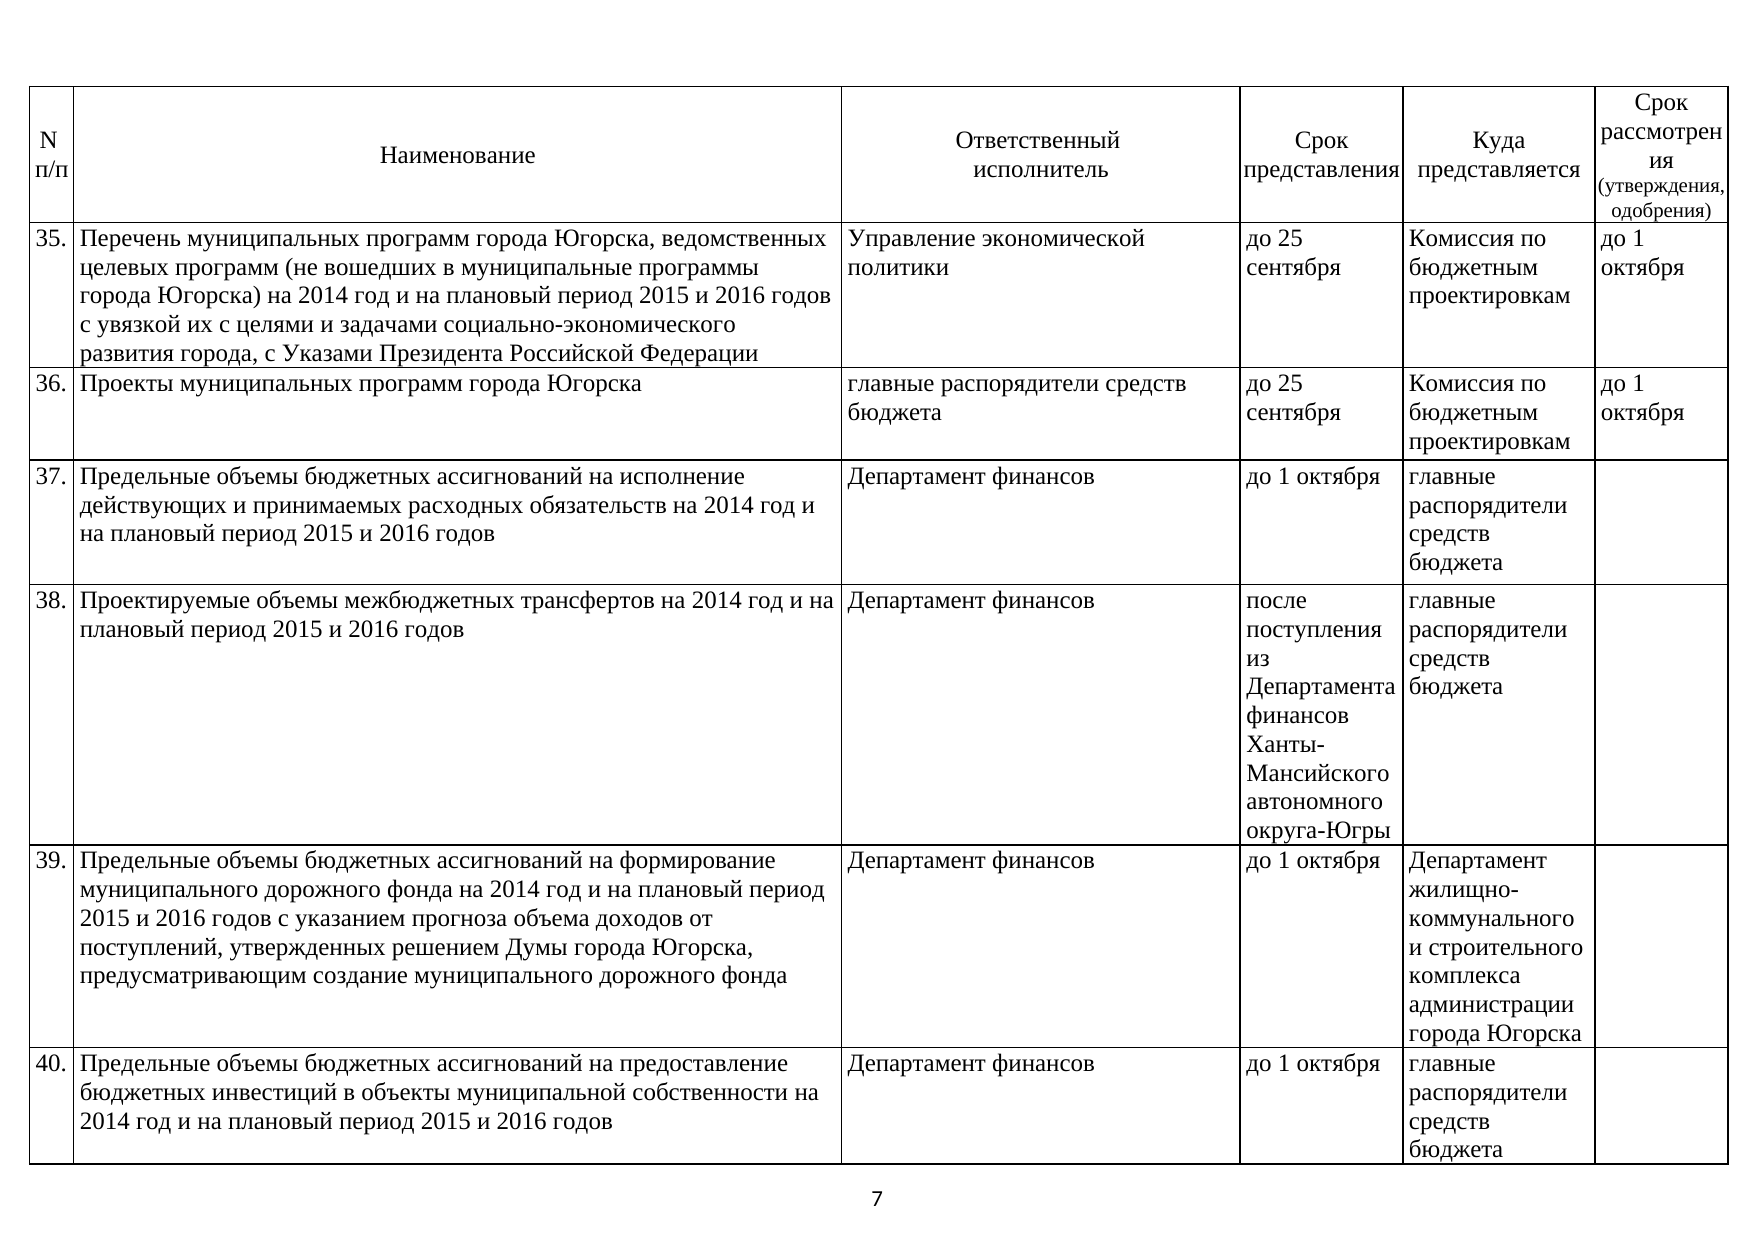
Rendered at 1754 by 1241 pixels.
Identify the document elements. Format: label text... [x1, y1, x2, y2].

table_cell [30, 368, 73, 459]
table_cell [1596, 1048, 1727, 1163]
table_cell Департамент жилищно-коммунального и строительного комплекса администрации города Югорска [1404, 846, 1594, 1047]
table_cell Управление экономической политики [842, 223, 1239, 367]
table_cell Департамент финансов [842, 461, 1239, 584]
table_cell [30, 846, 73, 1047]
table_cell до 1 октября [1241, 461, 1402, 584]
table_cell [1596, 585, 1727, 844]
table_cell до 25 сентября [1241, 368, 1402, 459]
table_cell Департамент финансов [842, 585, 1239, 844]
table_cell до 1 октября [1596, 368, 1727, 459]
table_cell Комиссия по бюджетным проектировкам [1404, 223, 1594, 367]
table_cell [30, 461, 73, 584]
table_cell Предельные объемы бюджетных ассигнований на исполнение действующих и принимаемых расходных обязательств на 2014 год и на плановый период 2015 и 2016 годов [74, 461, 841, 584]
table_cell до 25 сентября [1241, 223, 1402, 367]
table_cell Департамент финансов [842, 846, 1239, 1047]
table_cell [1596, 461, 1727, 584]
table_header N п/п [30, 87, 73, 222]
table_cell Проектируемые объемы межбюджетных трансфертов на 2014 год и на плановый период 2015 и 2016 годов [74, 585, 841, 844]
table_cell главные распорядители средств бюджета [1404, 585, 1594, 844]
table_cell [30, 223, 73, 367]
table_cell главные распорядители средств бюджета [1404, 1048, 1594, 1163]
table_cell Перечень муниципальных программ города Югорска, ведомственных целевых программ (не вошедших в муниципальные программы города Югорска) на 2014 год и на плановый период 2015 и 2016 годов с увязкой их с целями и задачами социально-экономического развития города, с Указами Президента Российской Федерации [74, 223, 841, 367]
table_cell [30, 585, 73, 844]
table_header Куда представляется [1404, 87, 1594, 222]
table_header Срок рассмотрения (утверждения, одобрения) [1596, 87, 1727, 222]
table_cell Предельные объемы бюджетных ассигнований на предоставление бюджетных инвестиций в объекты муниципальной собственности на 2014 год и на плановый период 2015 и 2016 годов [74, 1048, 841, 1163]
table_header Срок представления [1241, 87, 1402, 222]
table_cell Департамент финансов [842, 1048, 1239, 1163]
table_cell главные распорядители средств бюджета [842, 368, 1239, 459]
table_cell Предельные объемы бюджетных ассигнований на формирование муниципального дорожного фонда на 2014 год и на плановый период 2015 и 2016 годов с указанием прогноза объема доходов от поступлений, утвержденных решением Думы города Югорска, предусматривающим создание муниципального дорожного фонда [74, 846, 841, 1047]
table_cell до 1 октября [1596, 223, 1727, 367]
table_cell главные распорядители средств бюджета [1404, 461, 1594, 584]
table_header Ответственный исполнитель [842, 87, 1239, 222]
table_header Наименование [74, 87, 841, 222]
table_cell до 1 октября [1241, 846, 1402, 1047]
table_cell после поступления из Департамента финансов Ханты-Мансийского автономного округа-Югры [1241, 585, 1402, 844]
table_cell [30, 1048, 73, 1163]
table_cell до 1 октября [1241, 1048, 1402, 1163]
table_cell Комиссия по бюджетным проектировкам [1404, 368, 1594, 459]
table_cell Проекты муниципальных программ города Югорска [74, 368, 841, 459]
table_cell [1596, 846, 1727, 1047]
